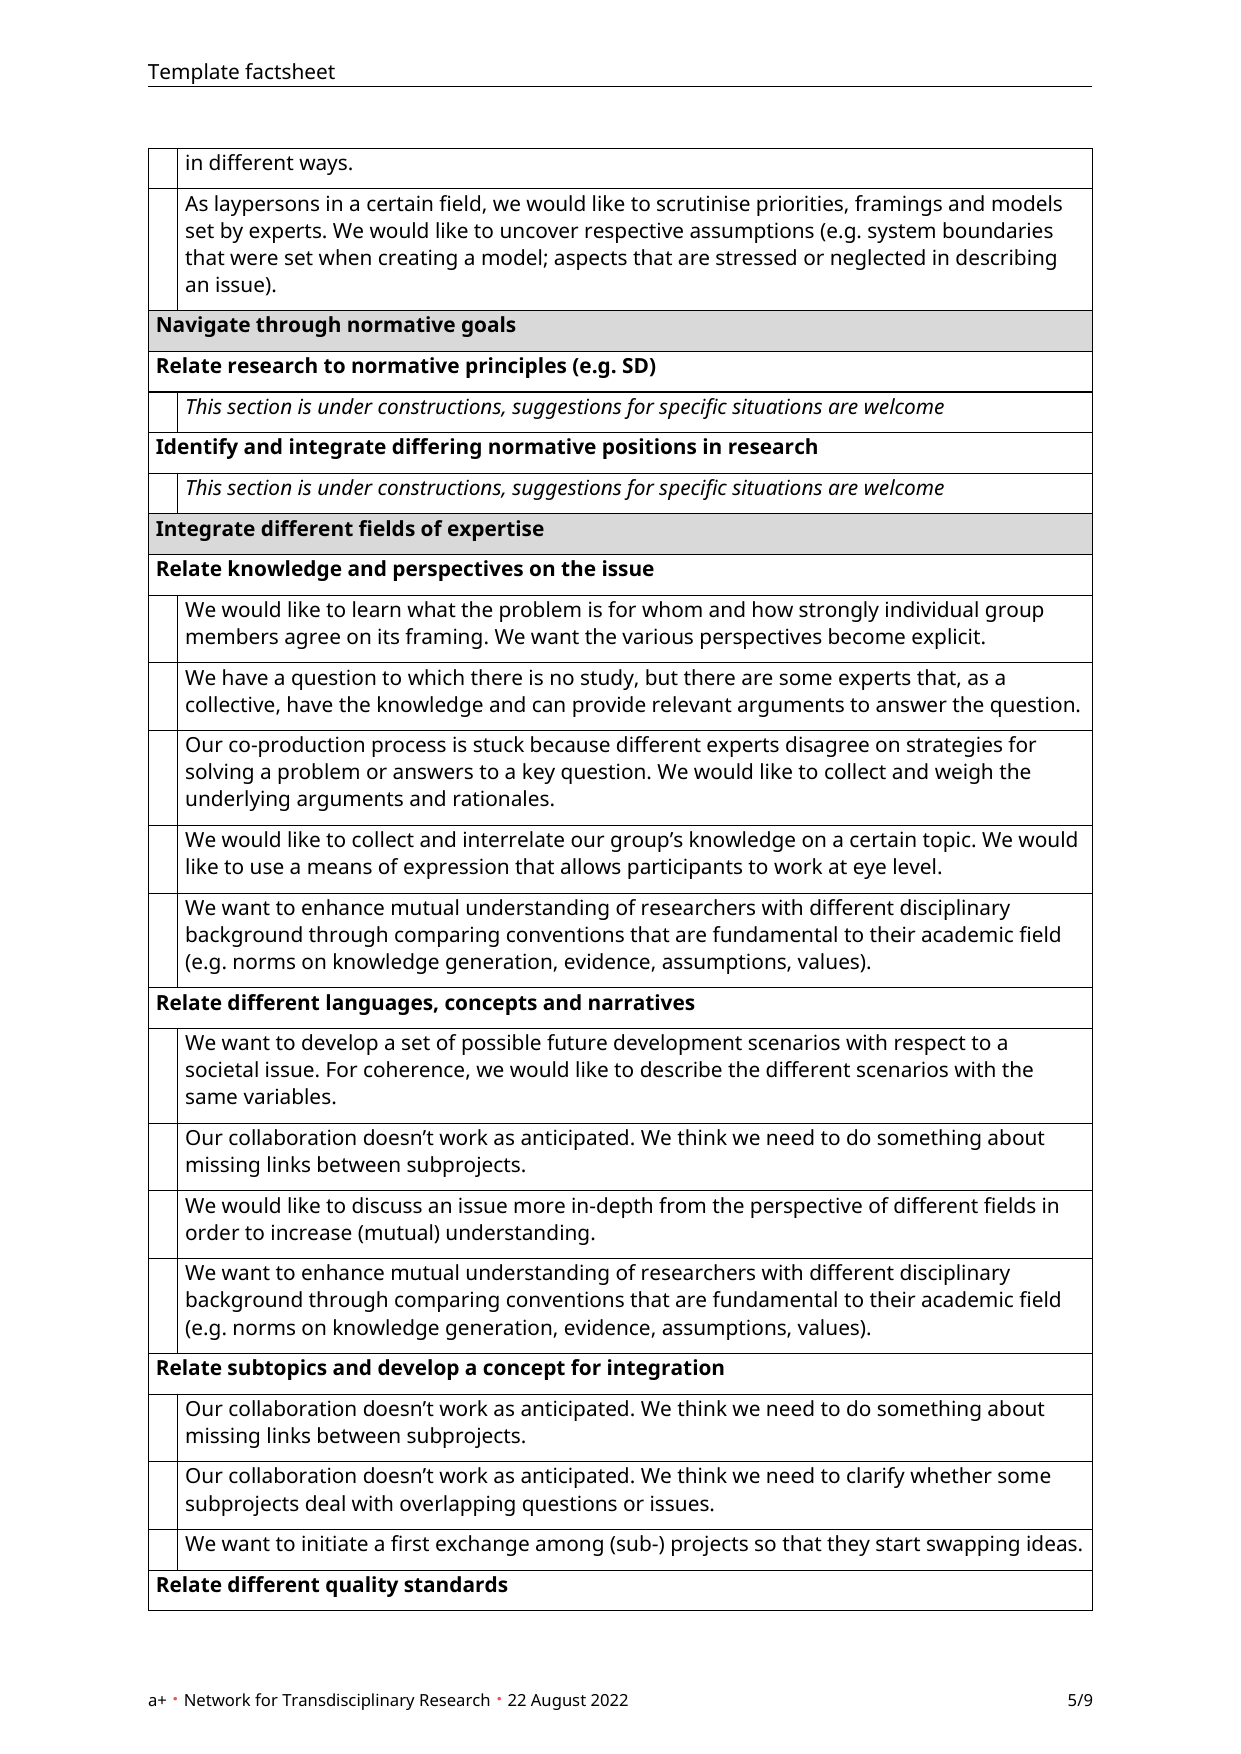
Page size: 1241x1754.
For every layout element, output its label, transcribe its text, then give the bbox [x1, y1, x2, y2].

table_cell Navigate through normative goals [149, 311, 1092, 351]
table_cell [149, 894, 177, 987]
table_cell Our collaboration doesn’t work as anticipated. We think we need to clarify whether some subprojects deal with overlapping questions or issues. [178, 1462, 1092, 1529]
table_cell [149, 149, 177, 188]
table_cell Relate different quality standards [149, 1571, 1092, 1610]
table_cell Relate different languages, concepts and narratives [149, 988, 1092, 1028]
table_cell We would like to discuss an issue more in-depth from the perspective of different fields in order to increase (mutual) understanding. [178, 1191, 1092, 1258]
table_cell We have a question to which there is no study, but there are some experts that, as a collective, have the knowledge and can provide relevant arguments to answer the question. [178, 663, 1092, 730]
table_cell We want to develop a set of possible future development scenarios with respect to a societal issue. For coherence, we would like to describe the different scenarios with the same variables. [178, 1029, 1092, 1123]
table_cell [178, 149, 1092, 188]
table_cell Relate research to normative principles (e.g. SD) [149, 352, 1092, 391]
table_cell [149, 731, 177, 825]
table_cell This section is under constructions, suggestions for specific situations are welcome [178, 393, 1092, 432]
table_cell We would like to learn what the problem is for whom and how strongly individual group members agree on its framing. We want the various perspectives become explicit. [178, 596, 1092, 662]
table_cell [149, 1124, 177, 1190]
table_cell [149, 1395, 177, 1461]
table_cell [149, 663, 177, 730]
table_cell [149, 596, 177, 662]
table_cell We want to enhance mutual understanding of researchers with different disciplinary background through comparing conventions that are fundamental to their academic field (e.g. norms on knowledge generation, evidence, assumptions, values). [178, 1259, 1092, 1353]
table_cell Relate knowledge and perspectives on the issue [149, 555, 1092, 594]
table_cell We want to enhance mutual understanding of researchers with different disciplinary background through comparing conventions that are fundamental to their academic field (e.g. norms on knowledge generation, evidence, assumptions, values). [178, 894, 1092, 987]
table_cell Relate subtopics and develop a concept for integration [149, 1354, 1092, 1393]
table_cell [149, 1029, 177, 1123]
table_cell Integrate different fields of expertise [149, 514, 1092, 554]
table_cell [149, 1530, 177, 1569]
table_cell Our co-production process is stuck because different experts disagree on strategies for solving a problem or answers to a key question. We would like to collect and weigh the underlying arguments and rationales. [178, 731, 1092, 825]
table_cell [149, 393, 177, 432]
table_cell [149, 1259, 177, 1353]
table_cell [149, 189, 177, 310]
table_cell [149, 826, 177, 892]
table_cell [149, 1462, 177, 1529]
table_cell Our collaboration doesn’t work as anticipated. We think we need to do something about missing links between subprojects. [178, 1124, 1092, 1190]
table_cell This section is under constructions, suggestions for specific situations are welcome [178, 474, 1092, 513]
table_cell Our collaboration doesn’t work as anticipated. We think we need to do something about missing links between subprojects. [178, 1395, 1092, 1461]
table_cell Identify and integrate differing normative positions in research [149, 433, 1092, 473]
table_cell We want to initiate a first exchange among (sub-) projects so that they start swapping ideas. [178, 1530, 1092, 1569]
table_cell As laypersons in a certain field, we would like to scrutinise priorities, framings and models set by experts. We would like to uncover respective assumptions (e.g. system boundaries that were set when creating a model; aspects that are stressed or neglected in describing an issue). [178, 189, 1092, 310]
table_cell We would like to collect and interrelate our group’s knowledge on a certain topic. We would like to use a means of expression that allows participants to work at eye level. [178, 826, 1092, 892]
table_cell [149, 474, 177, 513]
table_cell [149, 1191, 177, 1258]
